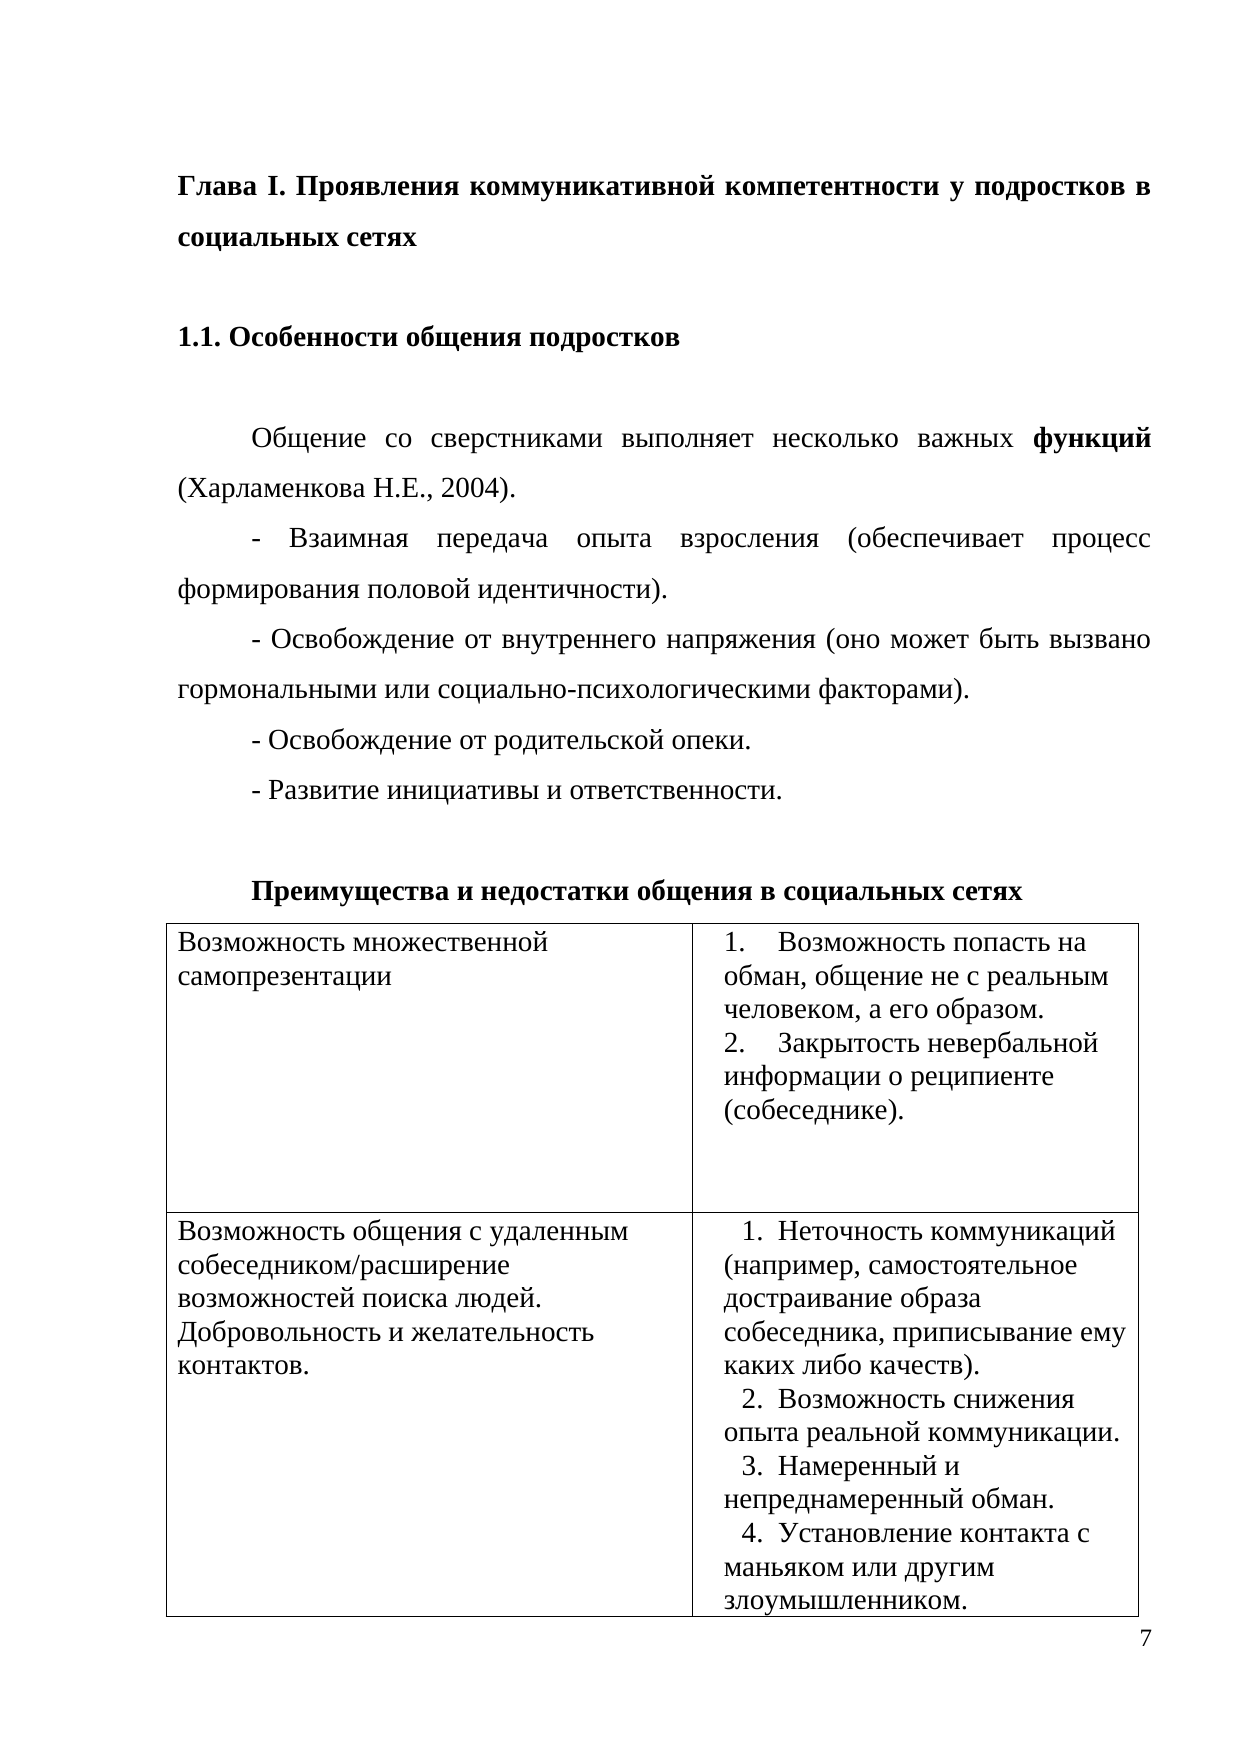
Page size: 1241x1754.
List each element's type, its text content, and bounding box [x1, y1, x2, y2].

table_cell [167, 1213, 692, 1616]
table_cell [693, 1213, 1138, 1616]
table_header Возможность множественной самопрезентации [167, 924, 692, 1212]
text Общение со сверстниками выполняет несколько важных функций (Харламенкова Н.Е., 2004). [177, 420, 1152, 504]
table_header Возможность попасть на обман, общение не с реальным человеком, а его образом. Закрытость невербальной информации о реципиенте (собеседнике). [693, 924, 1138, 1212]
text - Взаимная передача опыта взросления (обеспечивает процесс формирования половой идентичности). [177, 521, 1152, 604]
text - Освобождение от внутреннего напряжения (оно может быть вызвано гормональными или социально-психологическими факторами). [177, 621, 1152, 705]
text 1.1. Особенности общения подростков [177, 319, 1152, 353]
text - Развитие инициативы и ответственности. [177, 772, 1152, 806]
text Преимущества и недостатки общения в социальных сетях [177, 873, 1152, 906]
text - Освобождение от родительской опеки. [177, 722, 1152, 755]
text Глава I. Проявления коммуникативной компетентности у подростков в социальных сетях [177, 168, 1152, 252]
